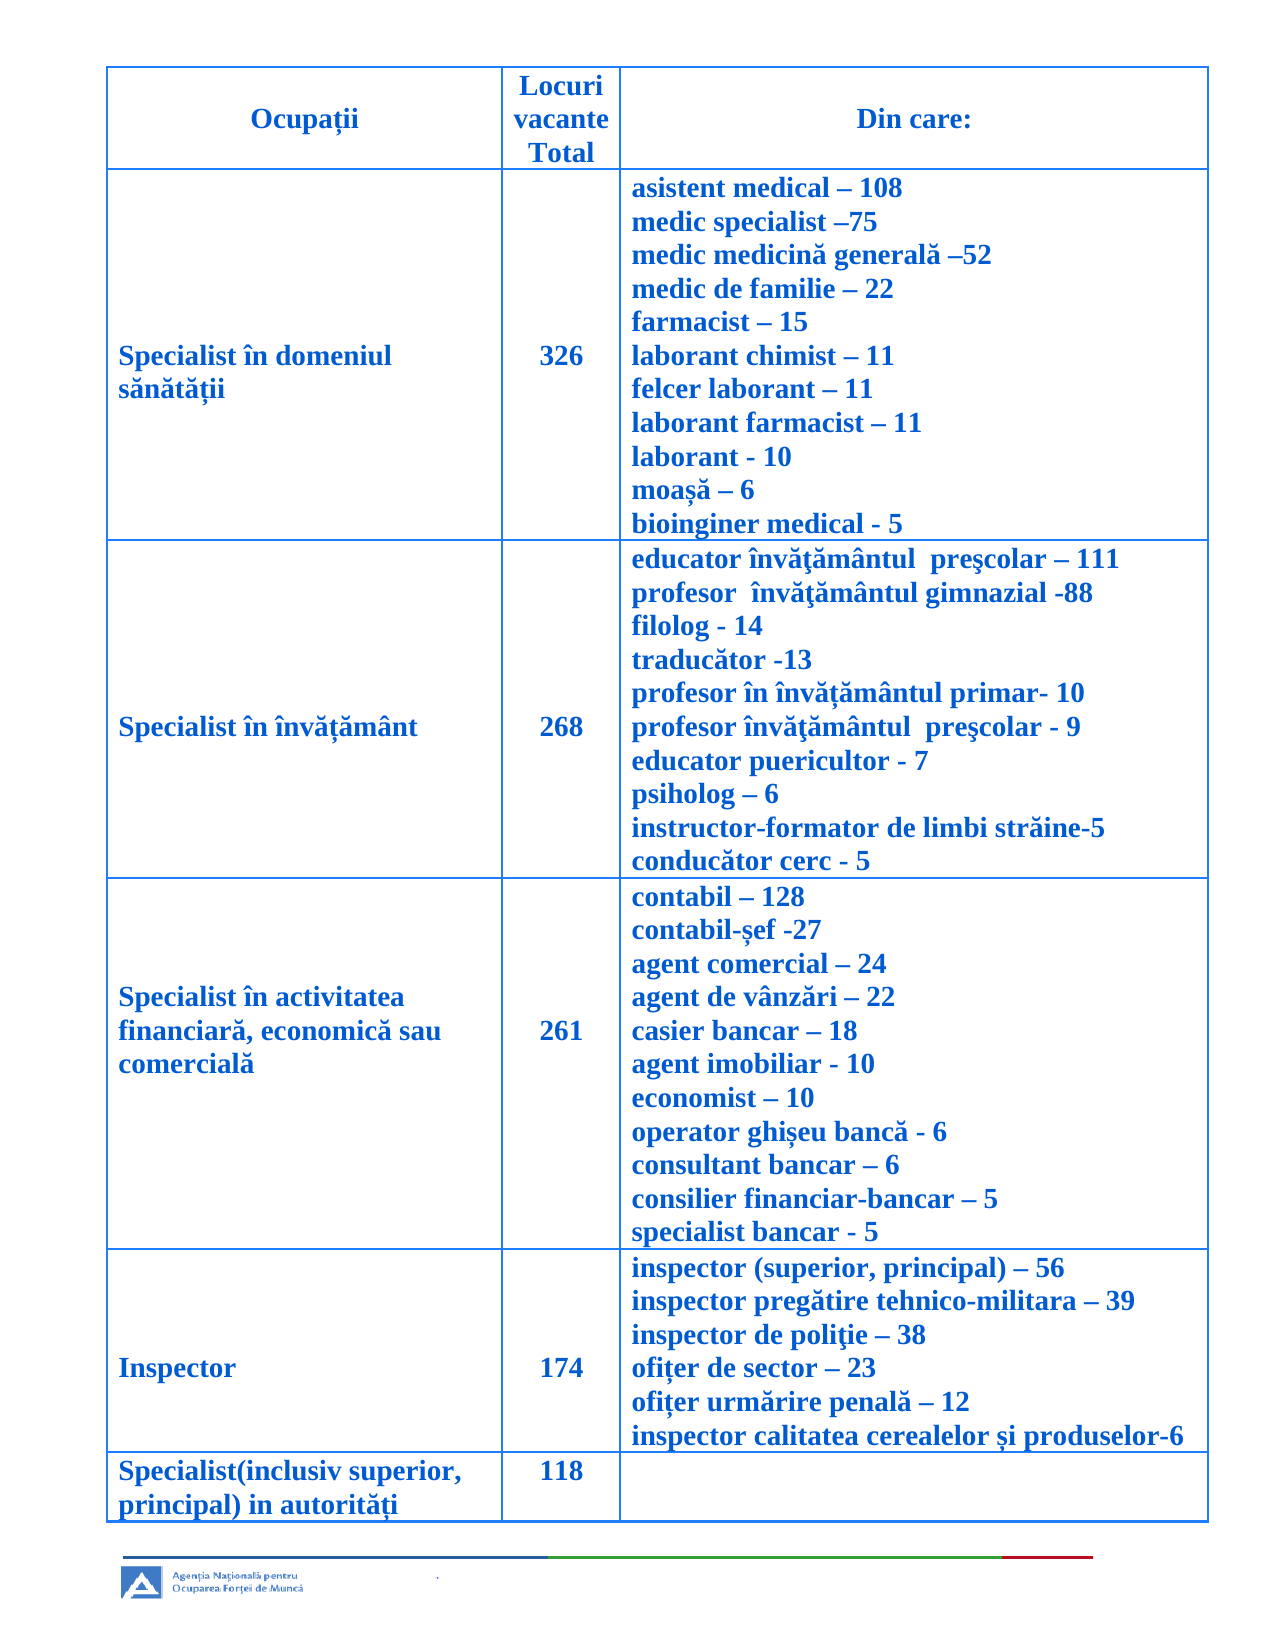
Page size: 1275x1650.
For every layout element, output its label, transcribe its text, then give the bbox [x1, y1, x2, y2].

table_cell 261 [503, 879, 619, 1248]
table_cell Specialist în activitatea financiară, economică sau comercială [108, 879, 501, 1248]
table_cell Inspector [108, 1250, 501, 1451]
table_cell inspector (superior, principal) – 56 inspector pregătire tehnico-militara – 39 inspector de poliţie – 38 ofițer de sector – 23 ofițer urmărire penală – 12 inspector calitatea cerealelor și produselor-6 [621, 1250, 1207, 1451]
picture [118, 1551, 1094, 1605]
table_cell [621, 1453, 1207, 1520]
table_cell asistent medical – 108 medic specialist –75 medic medicină generală –52 medic de familie – 22 farmacist – 15 laborant chimist – 11 felcer laborant – 11 laborant farmacist – 11 laborant - 10 moașă – 6 bioinginer medical - 5 [621, 170, 1207, 539]
table_header Din care: [621, 68, 1207, 168]
table_cell educator învăţământul preşcolar – 111 profesor învăţământul gimnazial -88 filolog - 14 traducător -13 profesor în învățământul primar- 10 profesor învăţământul preşcolar - 9 educator puericultor - 7 psiholog – 6 instructor-formator de limbi străine-5 conducător cerc - 5 [621, 541, 1207, 877]
table_header Ocupații [108, 68, 501, 168]
table_cell 118 [503, 1453, 619, 1520]
table_cell 326 [503, 170, 619, 539]
table_cell Specialist în domeniul sănătății [108, 170, 501, 539]
table_cell Specialist în învățământ [108, 541, 501, 877]
table_cell contabil – 128 contabil-șef -27 agent comercial – 24 agent de vânzări – 22 casier bancar – 18 agent imobiliar - 10 economist – 10 operator ghișeu bancă - 6 consultant bancar – 6 consilier financiar-bancar – 5 specialist bancar - 5 [621, 879, 1207, 1248]
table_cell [108, 1453, 501, 1520]
table_cell 268 [503, 541, 619, 877]
table_cell 174 [503, 1250, 619, 1451]
table_header Locuri vacante Total [503, 68, 619, 168]
